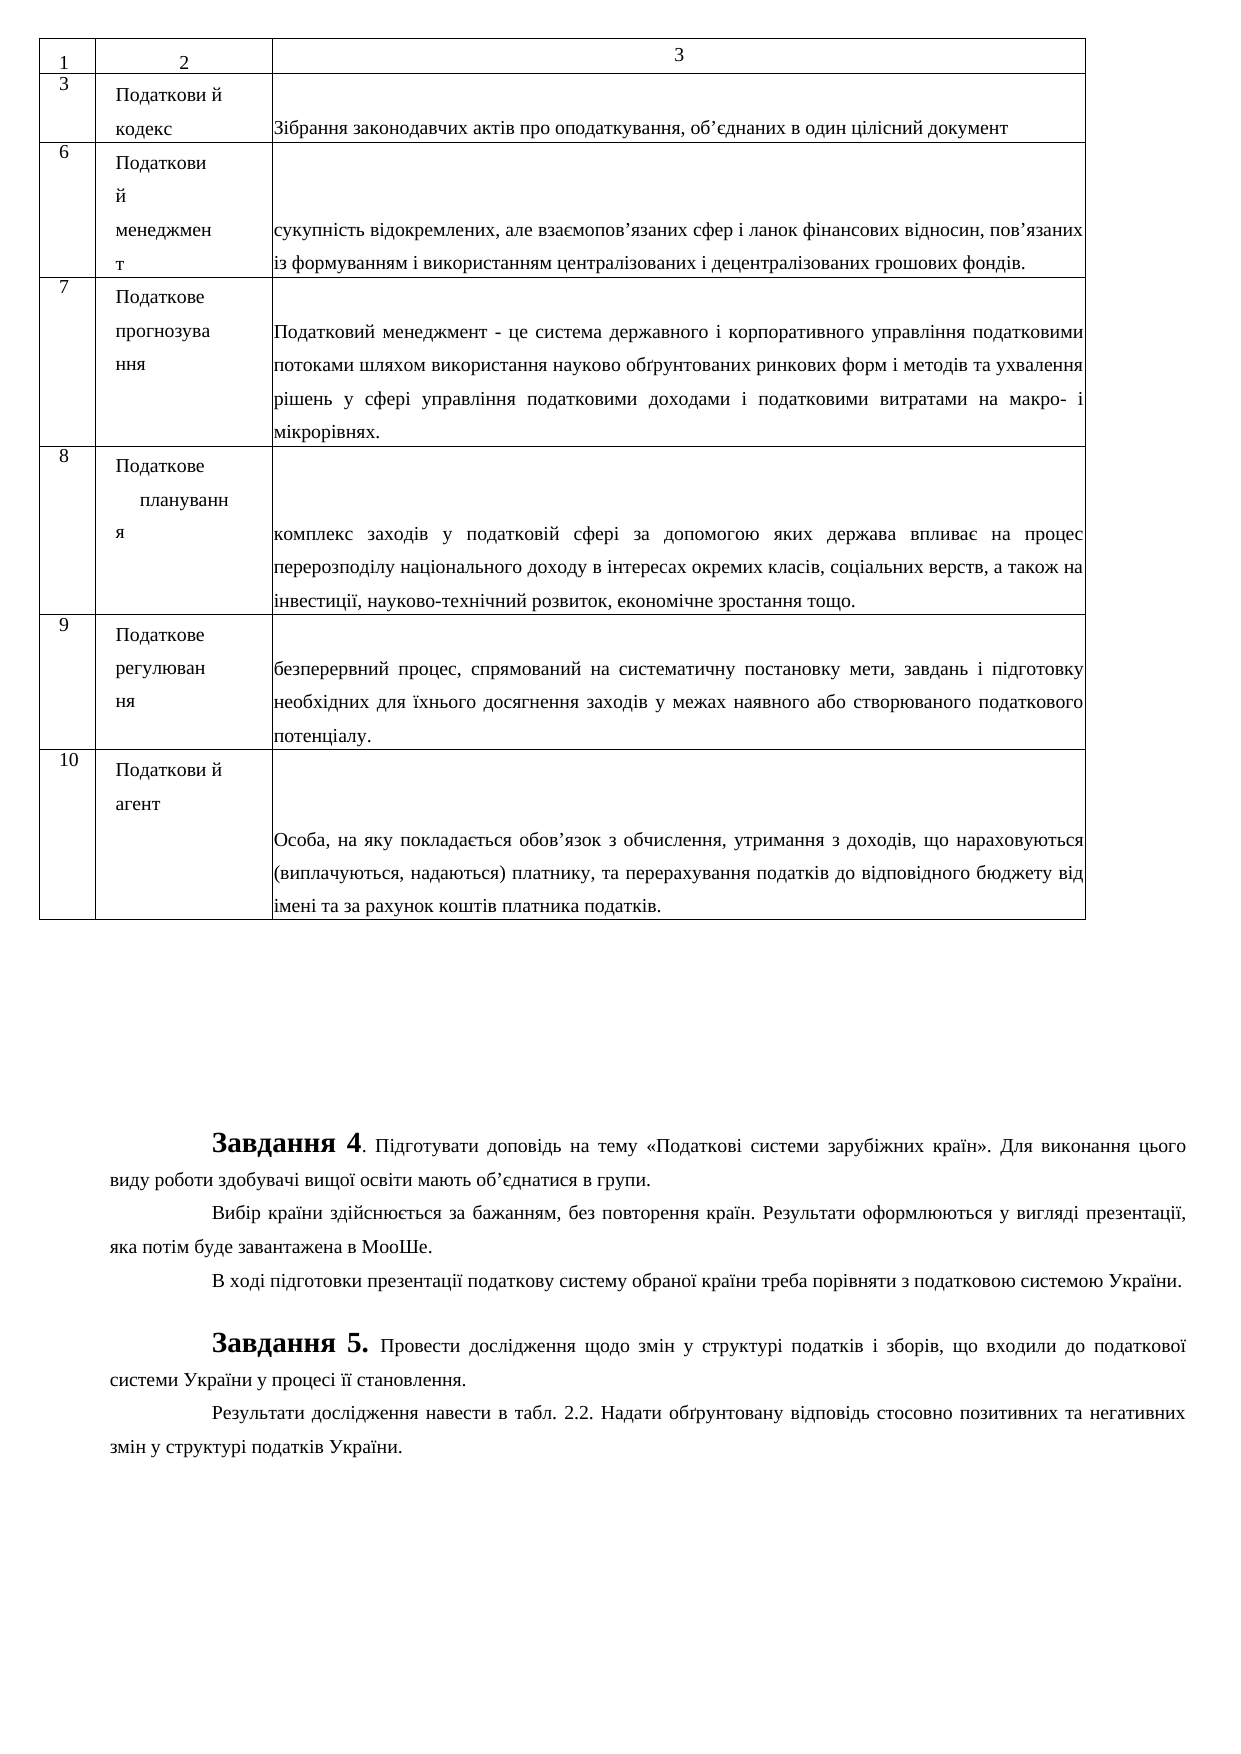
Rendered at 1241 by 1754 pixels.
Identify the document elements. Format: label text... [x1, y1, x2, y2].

table_cell Податкове прогнозува ння [96, 278, 272, 446]
table_cell 9 [40, 615, 95, 749]
table_cell комплекс заходів у податковій сфері за допомогою яких держава впливає на процес перерозподілу національного доходу в інтересах окремих класів, соціальних верств, а також на інвестиції, науково-технічний розвиток, економічне зростання тощо. [273, 447, 1085, 614]
table_header 2 [96, 39, 272, 73]
text Завдання 4. Підготувати доповідь на тему «Податкові системи зарубіжних країн». Для виконання цього виду роботи здобувачі вищої освіти мають об’єднатися в групи. [109, 1126, 1188, 1193]
table_cell 3 [40, 74, 95, 142]
table_header 1 [40, 39, 95, 73]
table_cell безперервний процес, спрямований на систематичну постановку мети, завдань і підготовку необхідних для їхнього досягнення заходів у межах наявного або створюваного податкового потенціалу. [273, 615, 1085, 749]
table_cell 10 [40, 750, 95, 919]
table_header 3 [273, 39, 1085, 73]
text Завдання 5. Провести дослідження щодо змін у структурі податків і зборів, що входили до податкової системи України у процесі її становлення. [109, 1326, 1188, 1393]
table_cell Податковий менеджмент - це система державного і корпоративного управління податковими потоками шляхом використання науково обґрунтованих ринкових форм і методів та ухвалення рішень у сфері управління податковими доходами і податковими витратами на макро- і мікрорівнях. [273, 278, 1085, 446]
table_cell Податкови й кодекс [96, 74, 272, 142]
text Вибір країни здійснюється за бажанням, без повторення країн. Результати оформлюються у вигляді презентації, яка потім буде завантажена в МооШе. [109, 1193, 1188, 1260]
table_cell сукупність відокремлених, але взаємопов’язаних сфер і ланок фінансових відносин, пов’язаних із формуванням і використанням централізованих і децентралізованих грошових фондів. [273, 143, 1085, 277]
table_cell Податкови й агент [96, 750, 272, 919]
table_cell Зібрання законодавчих актів про оподаткування, об’єднаних в один цілісний документ [273, 74, 1085, 142]
table_cell 8 [40, 447, 95, 614]
table_cell 7 [40, 278, 95, 446]
text В ході підготовки презентації податкову систему обраної країни треба порівняти з податковою системою України. [109, 1260, 1188, 1294]
table_cell Податкове плануванн я [96, 447, 272, 614]
text Результати дослідження навести в табл. 2.2. Надати обґрунтовану відповідь стосовно позитивних та негативних змін у структурі податків України. [109, 1393, 1188, 1460]
table_cell Податкови й менеджмен т [96, 143, 272, 277]
table_cell 6 [40, 143, 95, 277]
table_cell Податкове регулюван ня [96, 615, 272, 749]
table_cell Особа, на яку покладається обов’язок з обчислення, утримання з доходів, що нараховуються (виплачуються, надаються) платнику, та перерахування податків до відповідного бюджету від імені та за рахунок коштів платника податків. [273, 750, 1085, 919]
